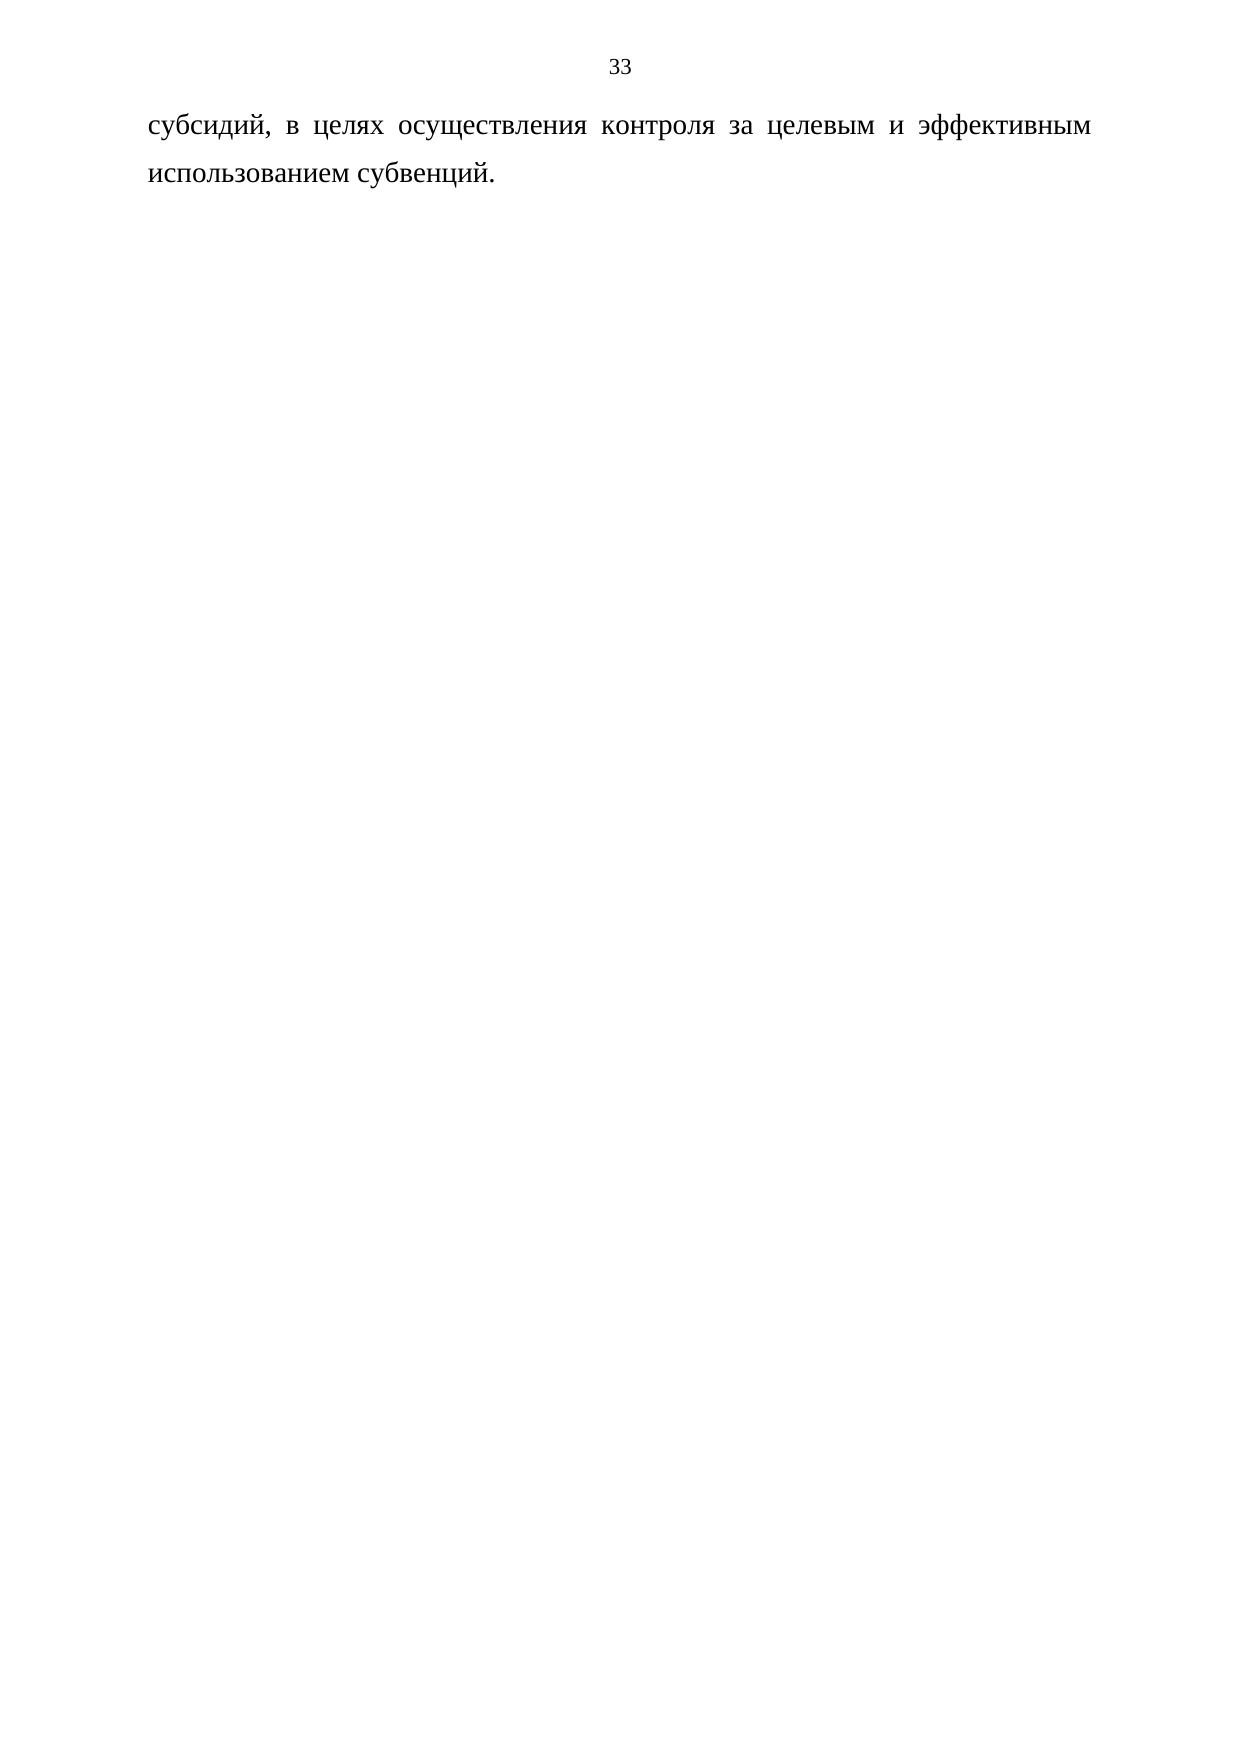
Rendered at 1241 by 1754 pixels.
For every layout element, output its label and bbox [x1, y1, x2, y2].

text [148, 107, 1092, 189]
